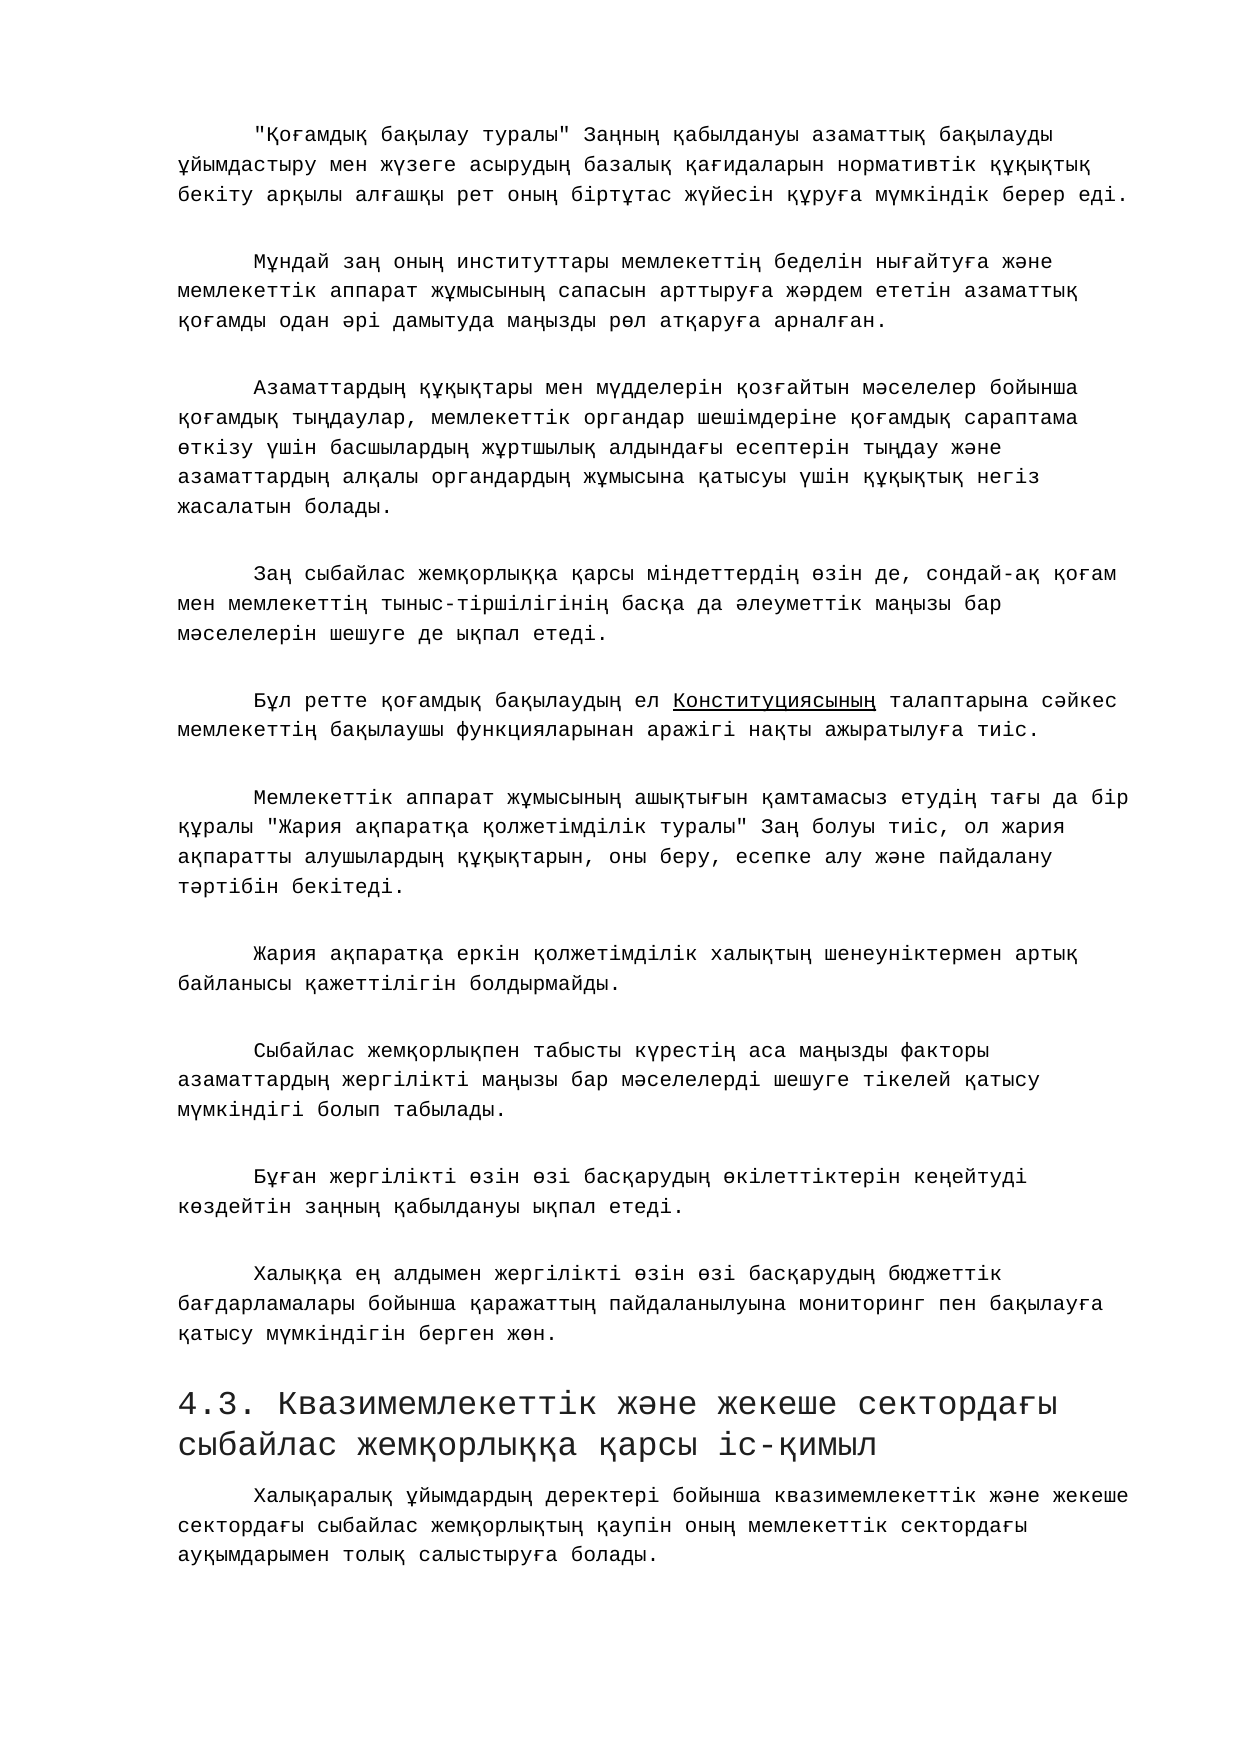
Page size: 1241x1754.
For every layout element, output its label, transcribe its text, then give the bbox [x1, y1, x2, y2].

text Азаматтардың құқықтары мен мүдделерін қозғайтын мәселелер бойынша қоғамдық тыңдаулар, мемлекеттік органдар шешімдеріне қоғамдық сараптама өткізу үшін басшылардың жұртшылық алдындағы есептерін тыңдау және азаматтардың алқалы органдардың жұмысына қатысуы үшін құқықтық негіз жасалатын болады. [177, 371, 1152, 520]
text Заң сыбайлас жемқорлыққа қарсы міндеттердің өзін де, сондай-ақ қоғам мен мемлекеттің тыныс-тіршілігінің басқа да әлеуметтік маңызы бар мәселелерін шешуге де ықпал етеді. [177, 557, 1152, 646]
text Халықаралық ұйымдардың деректері бойынша квазимемлекеттік және жекеше сектордағы сыбайлас жемқорлықтың қаупін оның мемлекеттік сектордағы ауқымдарымен толық салыстыруға болады. [177, 1479, 1152, 1568]
text 4.3. Квазимемлекеттік және жекеше сектордағы сыбайлас жемқорлыққа қарсы іс-қимыл [177, 1384, 1152, 1465]
text Халыққа ең алдымен жергілікті өзін өзі басқарудың бюджеттік бағдарламалары бойынша қаражаттың пайдаланылуына мониторинг пен бақылауға қатысу мүмкіндігін берген жөн. [177, 1257, 1152, 1346]
text "Қоғамдық бақылау туралы" Заңның қабылдануы азаматтық бақылауды ұйымдастыру мен жүзеге асырудың базалық қағидаларын нормативтік құқықтық бекіту арқылы алғашқы рет оның біртұтас жүйесін құруға мүмкіндік берер еді. [177, 118, 1152, 207]
text Бұған жергілікті өзін өзі басқарудың өкілеттіктерін кеңейтуді көздейтін заңның қабылдануы ықпал етеді. [177, 1160, 1152, 1220]
text Мемлекеттік аппарат жұмысының ашықтығын қамтамасыз етудің тағы да бір құралы "Жария ақпаратқа қолжетімділік туралы" Заң болуы тиіс, ол жария ақпаратты алушылардың құқықтарын, оны беру, есепке алу және пайдалану тәртібін бекітеді. [177, 781, 1152, 899]
text Бұл ретте қоғамдық бақылаудың ел Конституциясының талаптарына сәйкес мемлекеттің бақылаушы функцияларынан аражігі нақты ажыратылуға тиіс. [177, 684, 1152, 743]
text Сыбайлас жемқорлықпен табысты күрестің аса маңызды факторы азаматтардың жергілікті маңызы бар мәселелерді шешуге тікелей қатысу мүмкіндігі болып табылады. [177, 1034, 1152, 1123]
text Жария ақпаратқа еркін қолжетімділік халықтың шенеуніктермен артық байланысы қажеттілігін болдырмайды. [177, 937, 1152, 996]
text Мұндай заң оның институттары мемлекеттің беделін нығайтуға және мемлекеттік аппарат жұмысының сапасын арттыруға жәрдем ететін азаматтық қоғамды одан әрі дамытуда маңызды рөл атқаруға арналған. [177, 245, 1152, 334]
